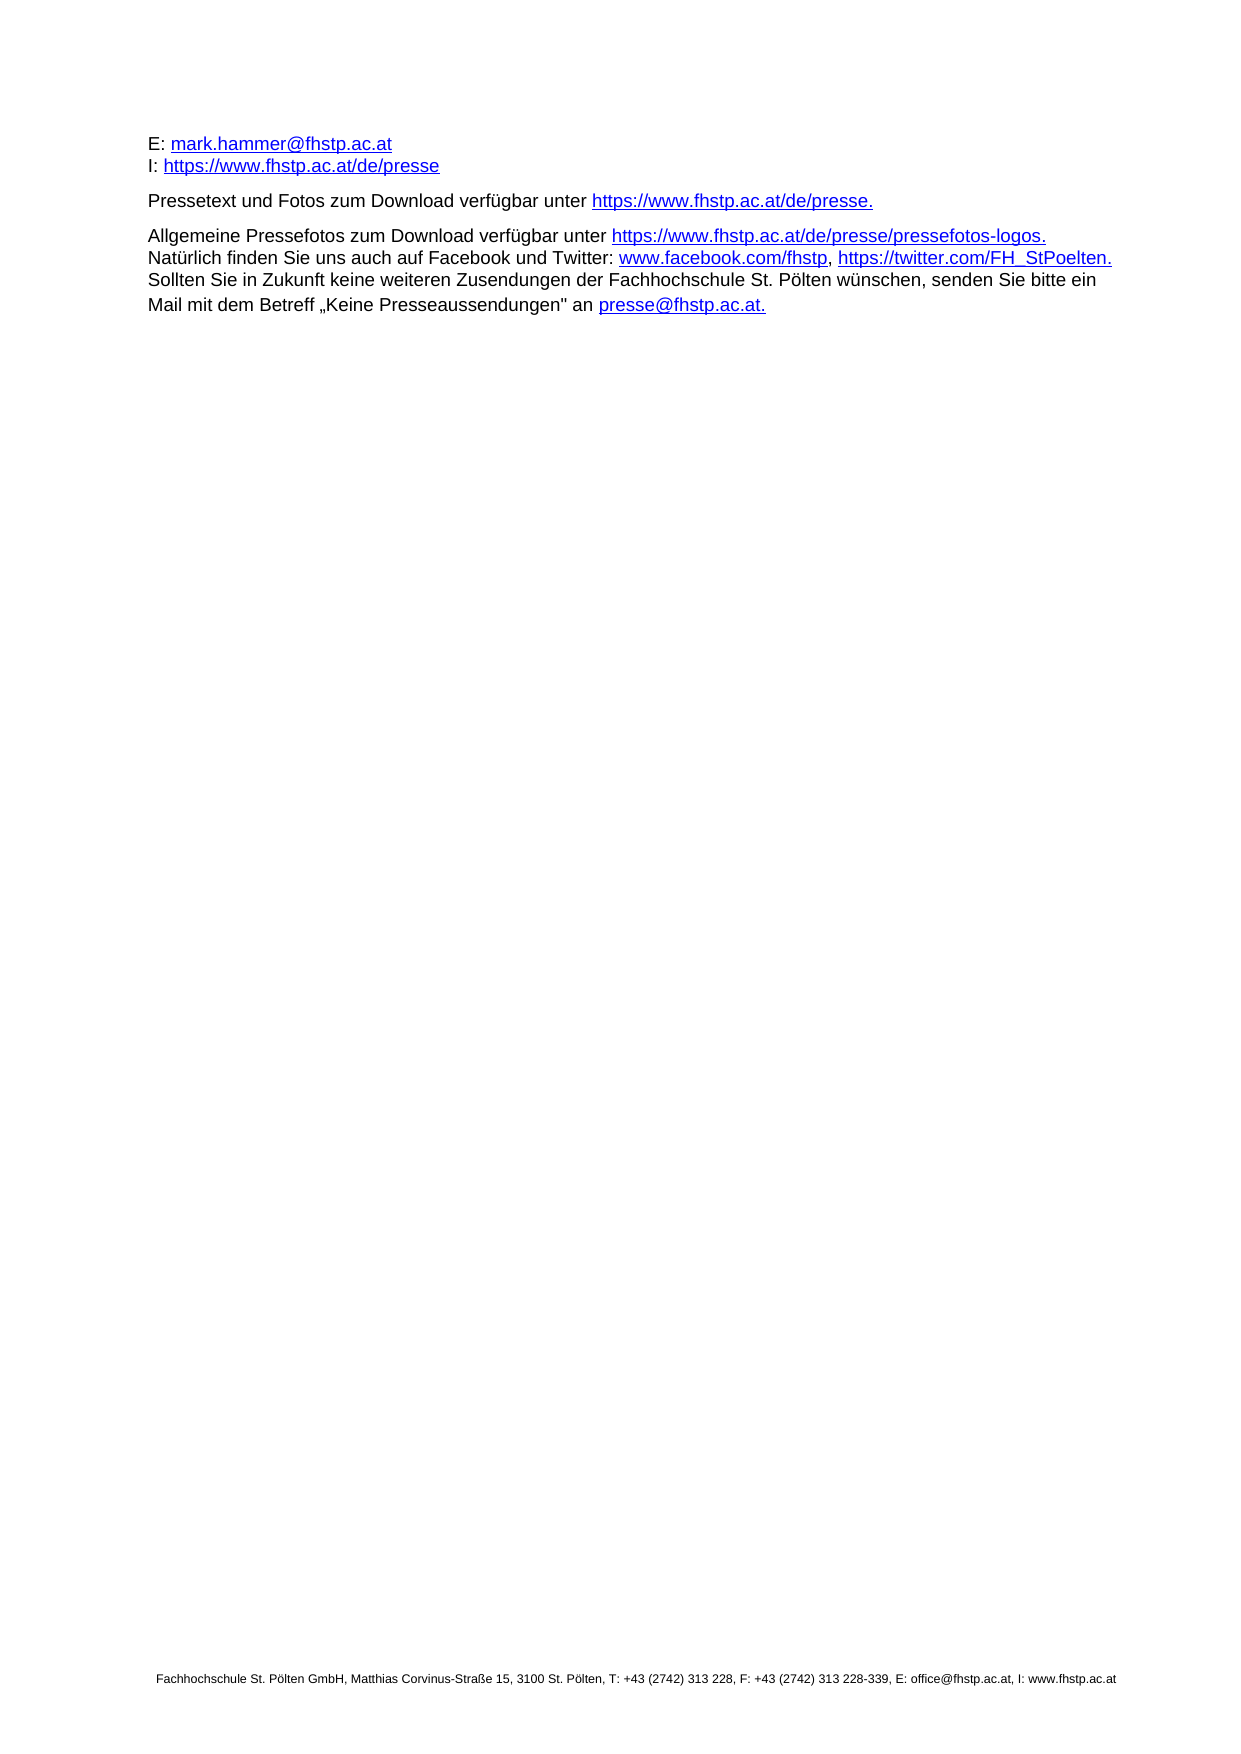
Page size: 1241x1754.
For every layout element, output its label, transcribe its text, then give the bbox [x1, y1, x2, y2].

text Sollten Sie in Zukunft keine weiteren Zusendungen der Fachhochschule St. Pölten wünschen, senden Sie bitte ein Mail mit dem Betreff „Keine Presseaussendungen" an presse@fhstp.ac.at. [148, 268, 1125, 316]
text E: mark.hammer@fhstp.ac.at [148, 133, 1125, 154]
text Allgemeine Pressefotos zum Download verfügbar unter https://www.fhstp.ac.at/de/presse/pressefotos-logos. [148, 211, 1125, 247]
text I: https://www.fhstp.ac.at/de/presse [148, 154, 1125, 176]
text Pressetext und Fotos zum Download verfügbar unter https://www.fhstp.ac.at/de/presse. [148, 176, 1125, 211]
text Natürlich finden Sie uns auch auf Facebook und Twitter: www.facebook.com/fhstp, https://twitter.com/FH_StPoelten. [148, 247, 1125, 268]
